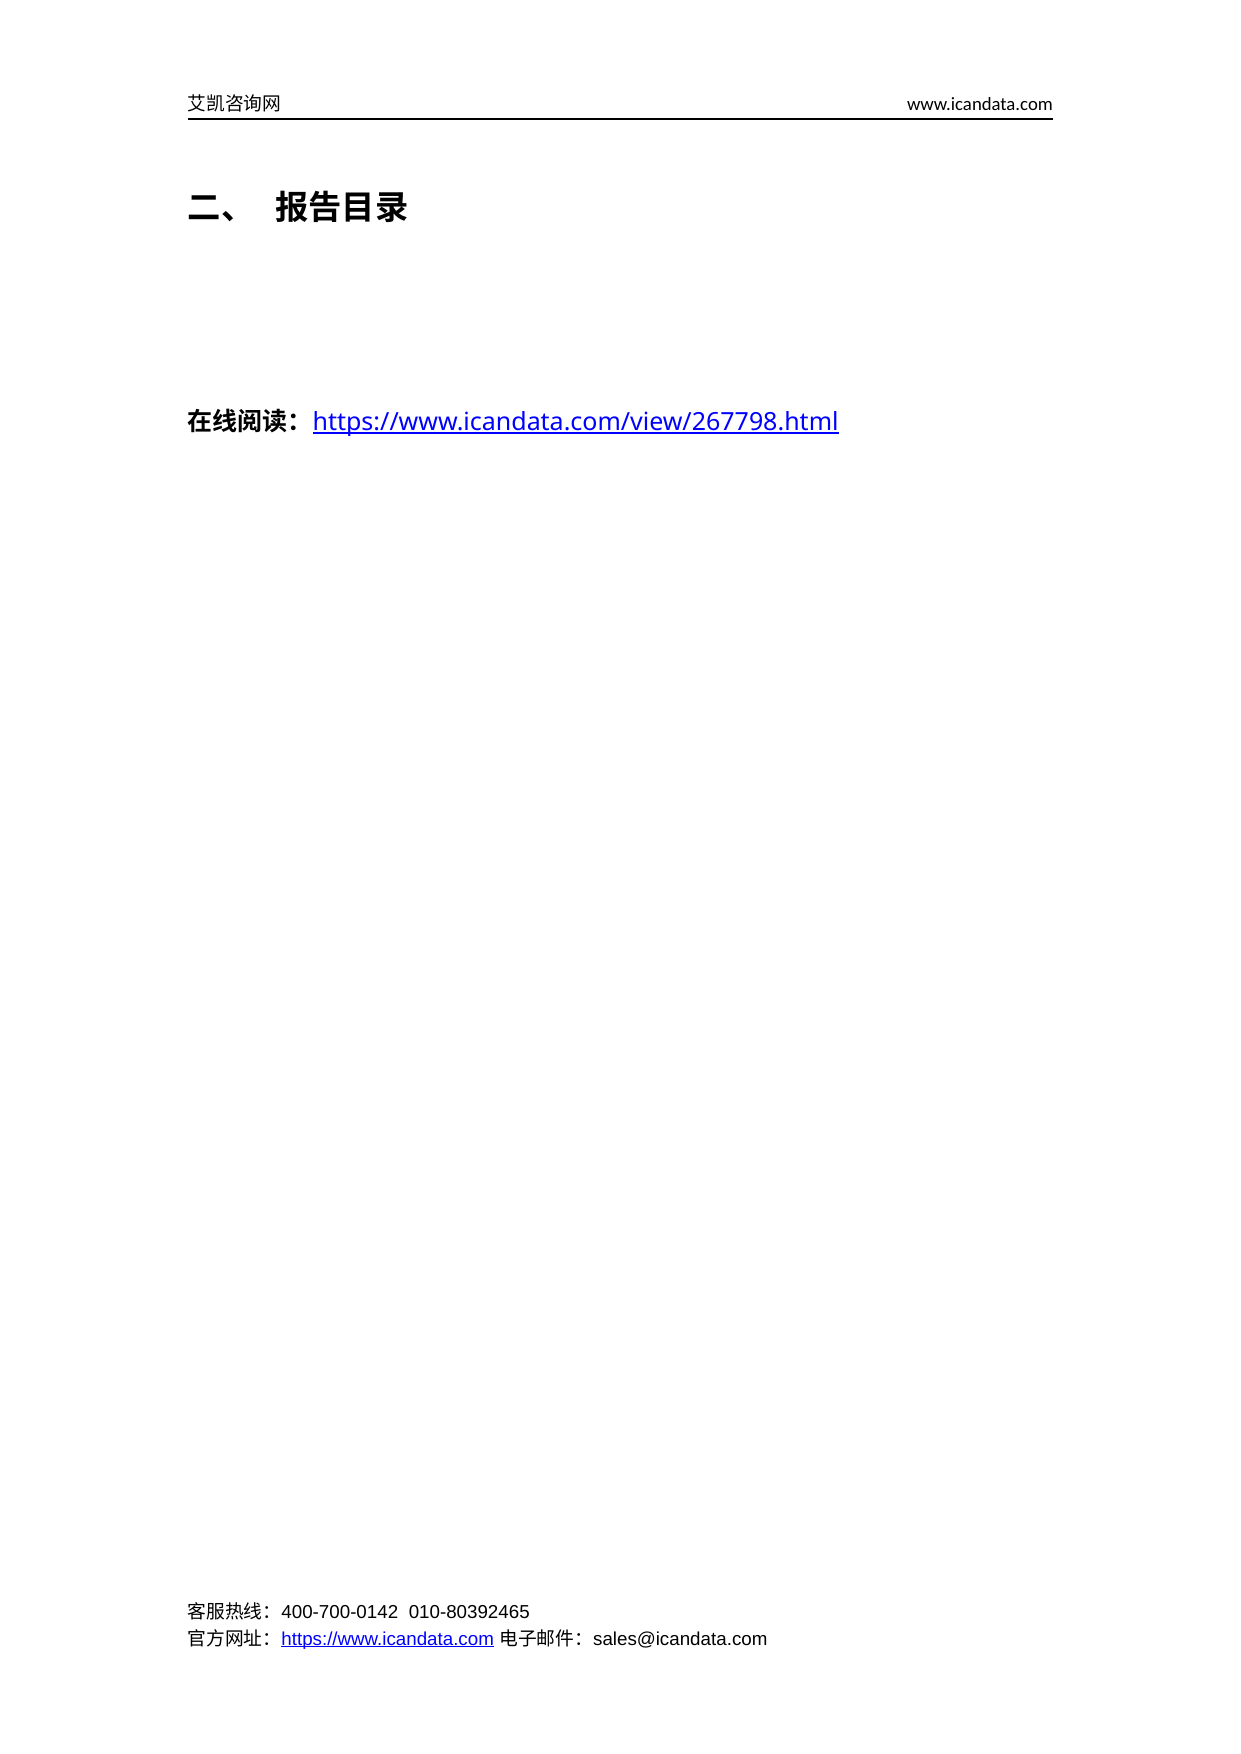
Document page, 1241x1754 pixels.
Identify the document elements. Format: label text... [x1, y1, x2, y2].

text 在线阅读：https://www.icandata.com/view/267798.html [187, 387, 1053, 452]
subtitle 报告目录 [187, 172, 1053, 237]
